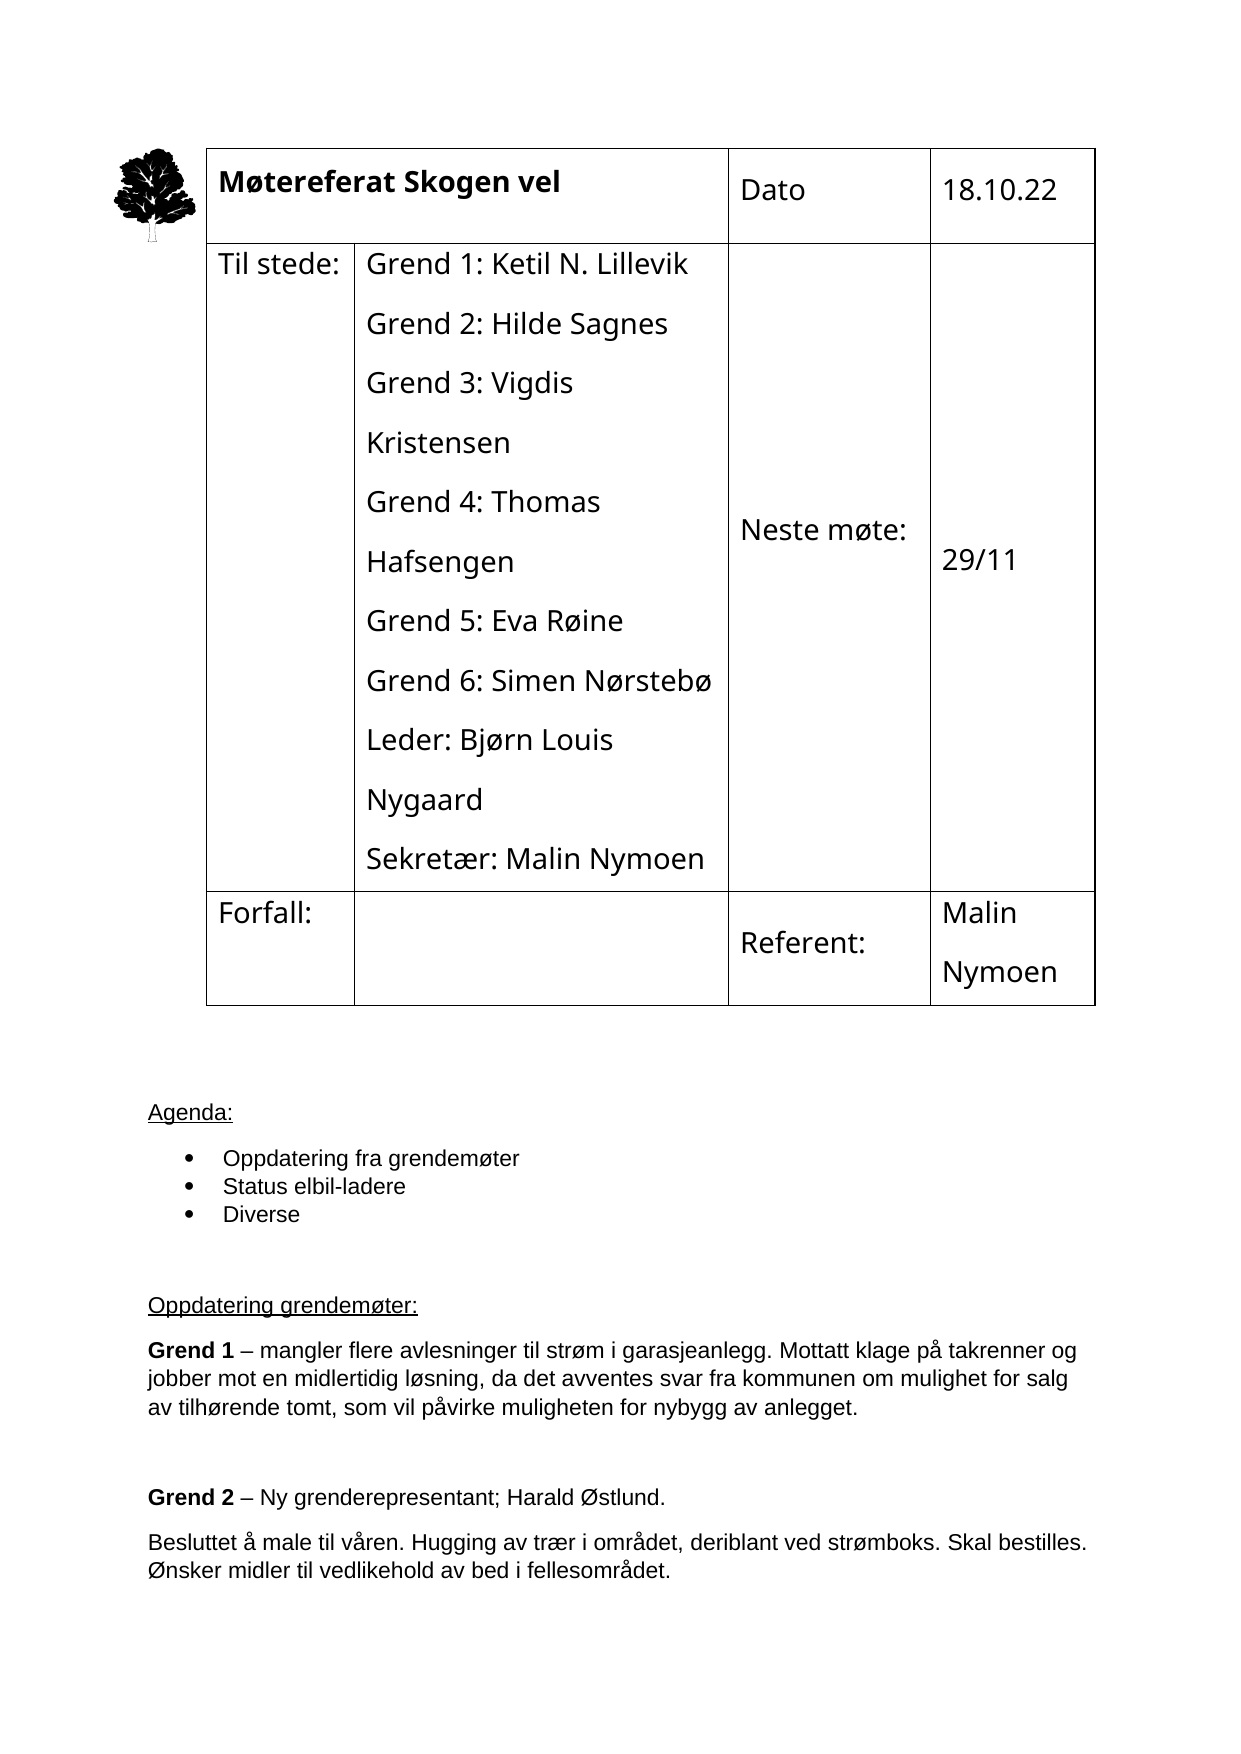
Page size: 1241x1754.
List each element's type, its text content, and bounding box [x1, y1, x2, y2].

table_header Møtereferat Skogen vel [207, 149, 728, 243]
table_cell Til stede: [207, 244, 354, 891]
table_cell Grend 1: Ketil N. Lillevik Grend 2: Hilde Sagnes Grend 3: Vigdis Kristensen Grend 4: Thomas Hafsengen Grend 5: Eva Røine Grend 6: Simen Nørstebø Leder: Bjørn Louis Nygaard Sekretær: Malin Nymoen [355, 244, 728, 891]
text Besluttet å male til våren. Hugging av trær i området, deriblant ved strømboks. Skal bestilles. Ønsker midler til vedlikehold av bed i fellesområdet. [148, 1529, 1093, 1584]
table_header Dato [729, 149, 930, 243]
text Oppdatering grendemøter: [148, 1292, 1093, 1318]
list Oppdatering fra grendemøter [185, 1144, 1093, 1171]
table_cell Neste møte: [729, 244, 930, 891]
table_cell Referent: [729, 892, 930, 1004]
table_cell Forfall: [207, 892, 354, 1004]
table_cell 29/11 [931, 244, 1094, 891]
table_cell [355, 892, 728, 1004]
text Grend 2 – Ny grenderepresentant; Harald Østlund. [148, 1484, 1093, 1510]
list Status elbil-ladere [185, 1173, 1093, 1199]
table_cell Malin Nymoen [931, 892, 1094, 1004]
table_header 18.10.22 [931, 149, 1094, 243]
text Agenda: [148, 1099, 1093, 1126]
list Diverse [185, 1201, 1093, 1228]
text Grend 1 – mangler flere avlesninger til strøm i garasjeanlegg. Mottatt klage på takrenner og jobber mot en midlertidig løsning, da det avventes svar fra kommunen om mulighet for salg av tilhørende tomt, som vil påvirke muligheten for nybygg av anlegget. [148, 1337, 1093, 1420]
